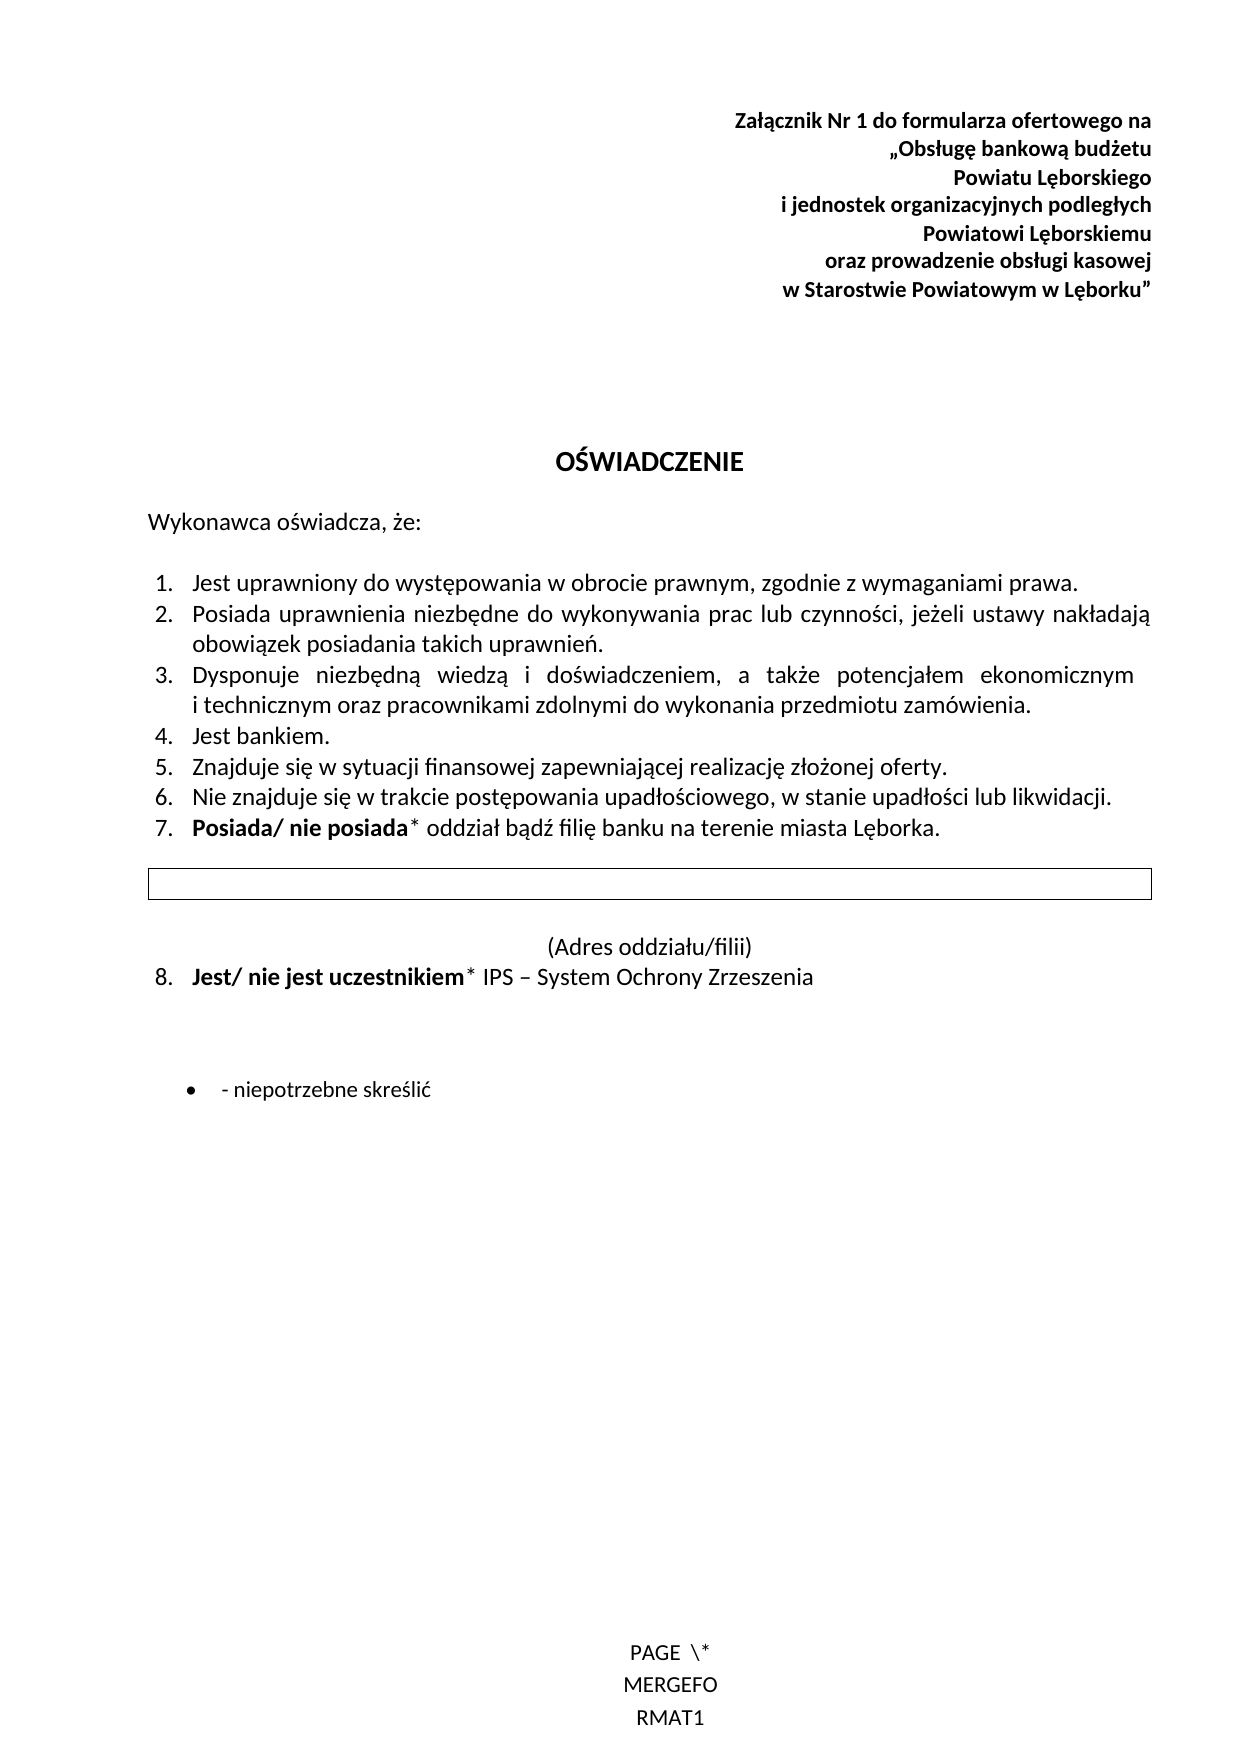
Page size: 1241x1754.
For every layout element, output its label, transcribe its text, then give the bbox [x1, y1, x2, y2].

text Powiatowi Lęborskiemu [148, 219, 1152, 247]
text OŚWIADCZENIE [148, 443, 1152, 478]
text oraz prowadzenie obsługi kasowej [148, 247, 1152, 275]
text Wykonawca oświadcza, że: [148, 506, 1152, 537]
list Znajduje się w sytuacji finansowej zapewniającej realizację złożonej oferty. [154, 751, 1152, 781]
list Dysponuje niezbędną wiedzą i doświadczeniem, a także potencjałem ekonomicznym i technicznym oraz pracownikami zdolnymi do wykonania przedmiotu zamówienia. [154, 659, 1152, 720]
list Posiada uprawnienia niezbędne do wykonywania prac lub czynności, jeżeli ustawy nakładają obowiązek posiadania takich uprawnień. [154, 598, 1152, 659]
list Nie znajduje się w trakcie postępowania upadłościowego, w stanie upadłości lub likwidacji. [154, 781, 1152, 812]
list Jest uprawniony do występowania w obrocie prawnym, zgodnie z wymaganiami prawa. [154, 567, 1152, 598]
text (Adres oddziału/filii) [148, 931, 1152, 961]
table_header [149, 869, 1151, 899]
text Załącznik Nr 1 do formularza ofertowego na [148, 107, 1152, 134]
text „Obsługę bankową budżetu [148, 134, 1152, 163]
text • - niepotrzebne skreślić [185, 1076, 1152, 1103]
text i jednostek organizacyjnych podległych [148, 191, 1152, 219]
list Posiada/ nie posiada* oddział bądź filię banku na terenie miasta Lęborka. [154, 812, 1152, 842]
text w Starostwie Powiatowym w Lęborku” [148, 275, 1152, 303]
list Jest/ nie jest uczestnikiem* IPS – System Ochrony Zrzeszenia [154, 961, 1152, 992]
text Powiatu Lęborskiego [148, 163, 1152, 191]
list Jest bankiem. [154, 720, 1152, 751]
